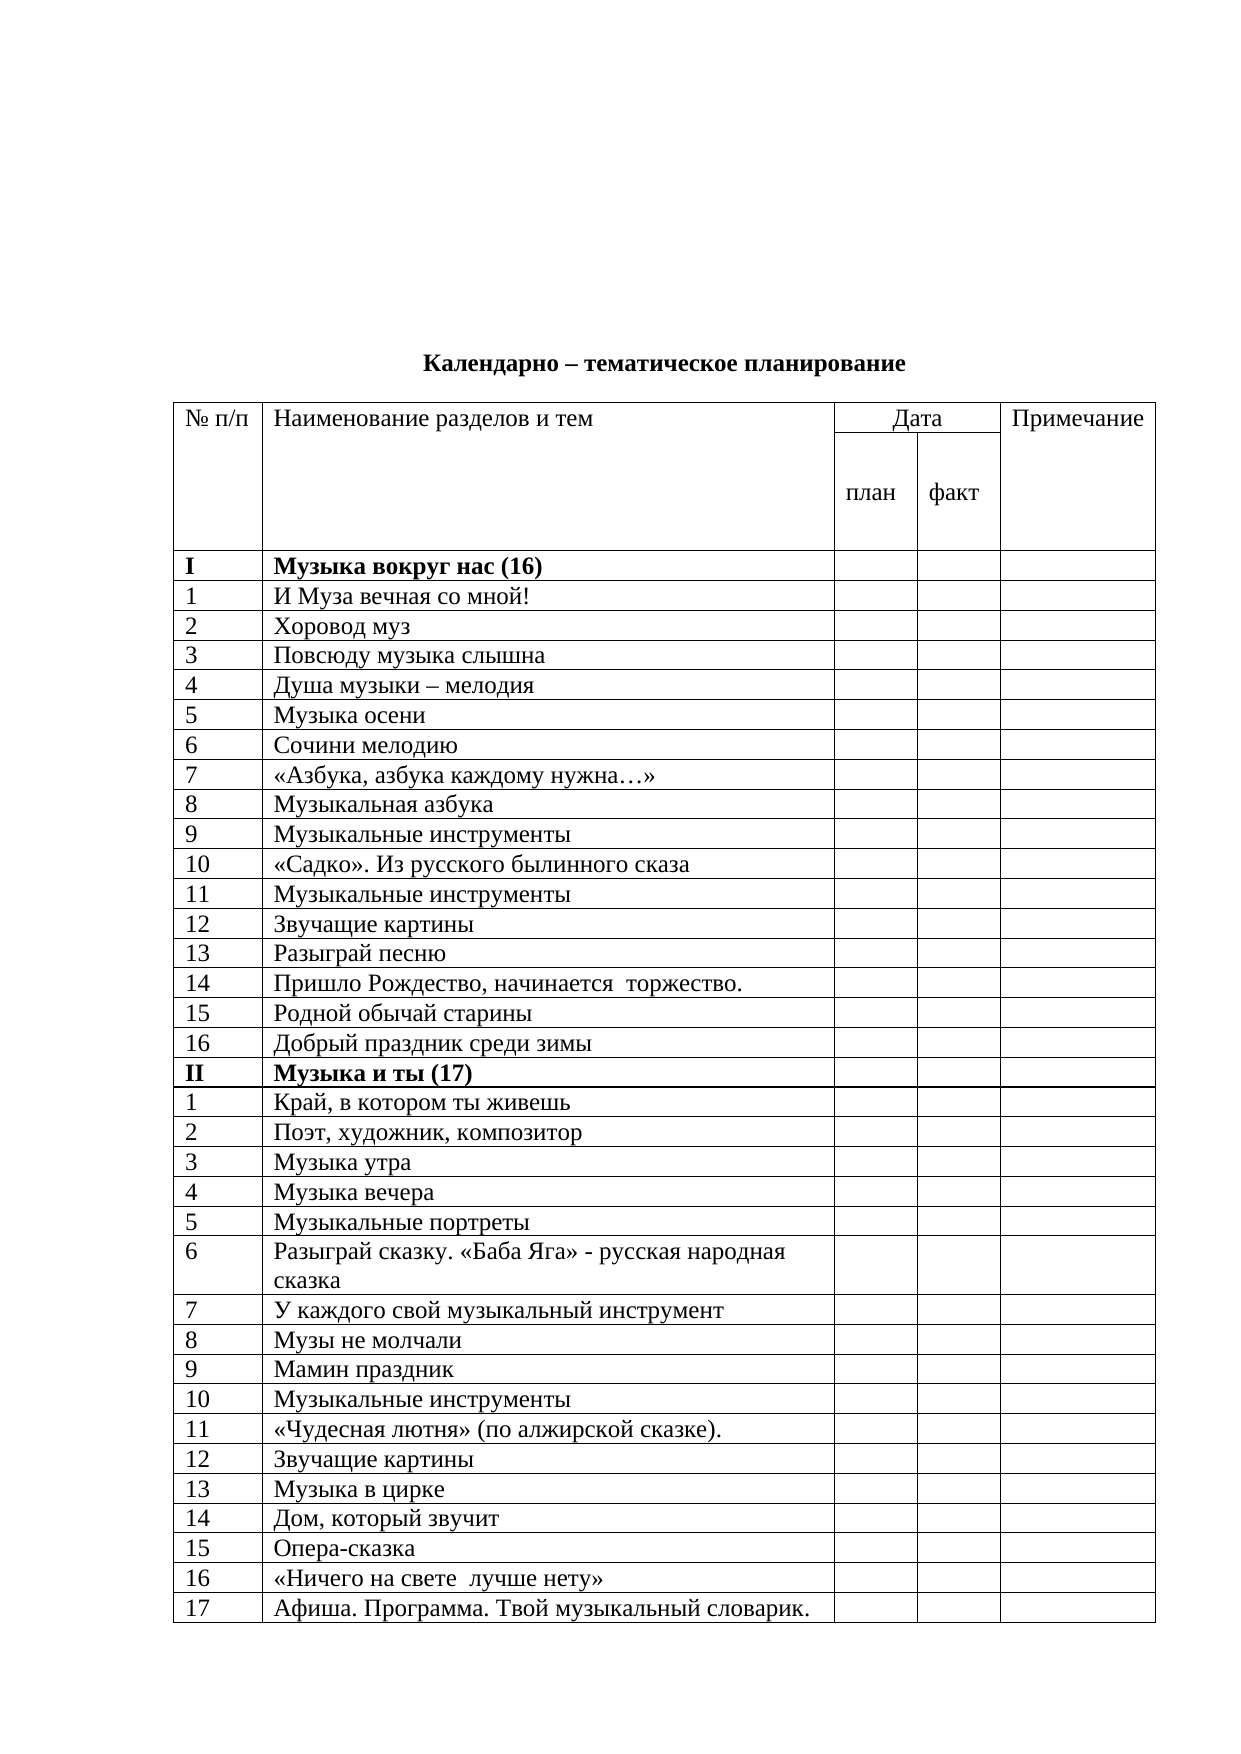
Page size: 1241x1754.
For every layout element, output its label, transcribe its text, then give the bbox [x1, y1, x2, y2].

table_cell Музы не молчали [263, 1325, 834, 1353]
table_cell [835, 1236, 917, 1294]
table_cell 12 [174, 909, 262, 937]
table_cell «Азбука, азбука каждому нужна…» [263, 760, 834, 788]
table_cell [918, 1355, 1000, 1383]
table_cell 3 [174, 641, 262, 669]
table_cell [835, 909, 917, 937]
table_cell [918, 998, 1000, 1027]
table_cell [1001, 641, 1155, 669]
table_cell [1001, 1355, 1155, 1383]
table_cell Повсюду музыка слышна [263, 641, 834, 669]
table_cell Поэт, художник, композитор [263, 1117, 834, 1146]
table_cell [918, 1444, 1000, 1473]
table_cell [835, 1414, 917, 1443]
table_cell [918, 1058, 1000, 1086]
table_cell [918, 670, 1000, 699]
table_cell [835, 700, 917, 729]
table_cell 16 [174, 1563, 262, 1592]
table_cell [918, 968, 1000, 997]
table_header Примечание [1001, 403, 1155, 550]
table_header Наименование разделов и тем [263, 403, 834, 550]
table_cell 11 [174, 879, 262, 908]
table_cell [835, 641, 917, 669]
table_cell 12 [174, 1444, 262, 1473]
table_cell И Муза вечная со мной! [263, 581, 834, 610]
table_cell [835, 1563, 917, 1592]
table_cell [1001, 730, 1155, 759]
table_cell Опера-сказка [263, 1533, 834, 1562]
table_cell Родной обычай старины [263, 998, 834, 1027]
table_cell [835, 849, 917, 878]
table_cell Музыка утра [263, 1147, 834, 1176]
table_cell [1001, 849, 1155, 878]
table_cell 6 [174, 1236, 262, 1294]
table_cell 5 [174, 1207, 262, 1235]
table_cell 2 [174, 611, 262, 639]
text Календарно – тематическое планирование [177, 348, 1152, 377]
table_cell 1 [174, 1088, 262, 1116]
table_cell [918, 1236, 1000, 1294]
table_cell II [174, 1058, 262, 1086]
table_cell [918, 1414, 1000, 1443]
table_cell Музыкальные инструменты [263, 819, 834, 848]
table_cell [918, 879, 1000, 908]
table_cell «Ничего на свете лучше нету» [263, 1563, 834, 1592]
table_cell [918, 909, 1000, 937]
table_cell 15 [174, 998, 262, 1027]
table_cell [918, 581, 1000, 610]
table_cell [835, 879, 917, 908]
table_cell Музыка осени [263, 700, 834, 729]
table_cell 5 [174, 700, 262, 729]
table_cell [918, 1117, 1000, 1146]
table_cell 2 [174, 1117, 262, 1146]
table_cell [1001, 1414, 1155, 1443]
table_cell [1001, 760, 1155, 788]
table_cell [1001, 879, 1155, 908]
table_cell Музыка в цирке [263, 1474, 834, 1502]
table_cell [835, 1325, 917, 1353]
table_cell [918, 611, 1000, 639]
table_cell 6 [174, 730, 262, 759]
table_cell 9 [174, 1355, 262, 1383]
table_cell [918, 1474, 1000, 1502]
table_cell [1001, 1117, 1155, 1146]
table_cell 9 [174, 819, 262, 848]
table_cell [1001, 1207, 1155, 1235]
table_cell «Чудесная лютня» (по алжирской сказке). [263, 1414, 834, 1443]
table_cell Разыграй песню [263, 939, 834, 967]
table_cell [1001, 1147, 1155, 1176]
table_cell [918, 641, 1000, 669]
table_cell [1001, 670, 1155, 699]
table_cell [835, 730, 917, 759]
table_cell [918, 1504, 1000, 1532]
table_cell факт [918, 433, 1000, 550]
table_cell [835, 790, 917, 818]
table_cell Разыграй сказку. «Баба Яга» - русская народная сказка [263, 1236, 834, 1294]
table_cell [835, 1117, 917, 1146]
table_cell [835, 1028, 917, 1057]
table_cell [835, 1177, 917, 1206]
table_cell 13 [174, 939, 262, 967]
table_cell [1001, 1384, 1155, 1413]
table_cell [835, 1504, 917, 1532]
table_cell Музыкальные портреты [263, 1207, 834, 1235]
table_cell [1001, 968, 1155, 997]
table_cell 4 [174, 1177, 262, 1206]
table_cell Музыка вокруг нас (16) [263, 551, 834, 580]
table_cell [1001, 700, 1155, 729]
table_cell [1001, 581, 1155, 610]
table_cell 16 [174, 1028, 262, 1057]
table_cell [918, 1325, 1000, 1353]
table_cell 14 [174, 1504, 262, 1532]
table_cell Музыка вечера [263, 1177, 834, 1206]
table_cell [835, 1147, 917, 1176]
table_cell Музыкальные инструменты [263, 879, 834, 908]
table_cell [835, 1088, 917, 1116]
table_cell [918, 1563, 1000, 1592]
table_cell [1001, 1058, 1155, 1086]
table_cell [835, 670, 917, 699]
table_cell 1 [174, 581, 262, 610]
table_cell [1001, 1593, 1155, 1622]
table_cell [835, 1355, 917, 1383]
table_cell [835, 1384, 917, 1413]
table_cell [918, 939, 1000, 967]
table_cell 4 [174, 670, 262, 699]
table_cell 13 [174, 1474, 262, 1502]
table_cell Сочини мелодию [263, 730, 834, 759]
table_header Дата [835, 403, 1000, 432]
table_cell 10 [174, 1384, 262, 1413]
table_cell [835, 551, 917, 580]
table_cell 14 [174, 968, 262, 997]
table_cell [1001, 1088, 1155, 1116]
table_cell Мамин праздник [263, 1355, 834, 1383]
table_cell [835, 1444, 917, 1473]
table_cell [1001, 909, 1155, 937]
table_cell [918, 790, 1000, 818]
table_cell Пришло Рождество, начинается торжество. [263, 968, 834, 997]
table_cell [1001, 1504, 1155, 1532]
table_cell [835, 1533, 917, 1562]
table_cell [918, 1147, 1000, 1176]
table_cell 17 [174, 1593, 262, 1622]
table_cell 7 [174, 1295, 262, 1324]
table_cell [1001, 1325, 1155, 1353]
table_cell 8 [174, 790, 262, 818]
table_cell [1001, 998, 1155, 1027]
table_cell [918, 849, 1000, 878]
table_cell [1001, 551, 1155, 580]
table_cell [1001, 1533, 1155, 1562]
table_cell [1001, 1474, 1155, 1502]
table_cell [918, 819, 1000, 848]
table_cell [835, 1058, 917, 1086]
table_cell Душа музыки – мелодия [263, 670, 834, 699]
table_cell [918, 730, 1000, 759]
table_cell 11 [174, 1414, 262, 1443]
table_cell [835, 1474, 917, 1502]
table_cell [835, 968, 917, 997]
table_cell 15 [174, 1533, 262, 1562]
table_cell 10 [174, 849, 262, 878]
table_cell [918, 1207, 1000, 1235]
table_cell [835, 939, 917, 967]
table_cell [918, 700, 1000, 729]
table_cell [918, 1088, 1000, 1116]
table_cell [918, 551, 1000, 580]
table_cell [1001, 1236, 1155, 1294]
table_cell [835, 998, 917, 1027]
table_cell Хоровод муз [263, 611, 834, 639]
table_cell [918, 760, 1000, 788]
table_cell [835, 1295, 917, 1324]
table_header № п/п [174, 403, 262, 550]
table_cell [1001, 1295, 1155, 1324]
table_cell [835, 611, 917, 639]
table_cell [835, 1593, 917, 1622]
table_cell [1001, 790, 1155, 818]
table_cell [835, 1207, 917, 1235]
table_cell Звучащие картины [263, 909, 834, 937]
table_cell [1001, 1028, 1155, 1057]
table_cell Музыка и ты (17) [263, 1058, 834, 1086]
table_cell 8 [174, 1325, 262, 1353]
table_cell Дом, который звучит [263, 1504, 834, 1532]
table_cell Добрый праздник среди зимы [263, 1028, 834, 1057]
table_cell Музыкальная азбука [263, 790, 834, 818]
table_cell I [174, 551, 262, 580]
table_cell [835, 819, 917, 848]
table_cell [918, 1177, 1000, 1206]
table_cell [918, 1593, 1000, 1622]
table_cell [918, 1384, 1000, 1413]
table_cell [1001, 1444, 1155, 1473]
table_cell [835, 581, 917, 610]
table_cell Музыкальные инструменты [263, 1384, 834, 1413]
table_cell [918, 1028, 1000, 1057]
table_cell У каждого свой музыкальный инструмент [263, 1295, 834, 1324]
table_cell [1001, 939, 1155, 967]
table_cell Звучащие картины [263, 1444, 834, 1473]
table_cell [835, 760, 917, 788]
table_cell Афиша. Программа. Твой музыкальный словарик. [263, 1593, 834, 1622]
table_cell [1001, 1177, 1155, 1206]
table_cell [918, 1295, 1000, 1324]
table_cell 7 [174, 760, 262, 788]
table_cell [1001, 819, 1155, 848]
table_cell [1001, 611, 1155, 639]
table_cell план [835, 433, 917, 550]
table_cell Край, в котором ты живешь [263, 1088, 834, 1116]
table_cell [918, 1533, 1000, 1562]
table_cell «Садко». Из русского былинного сказа [263, 849, 834, 878]
table_cell [1001, 1563, 1155, 1592]
table_cell 3 [174, 1147, 262, 1176]
